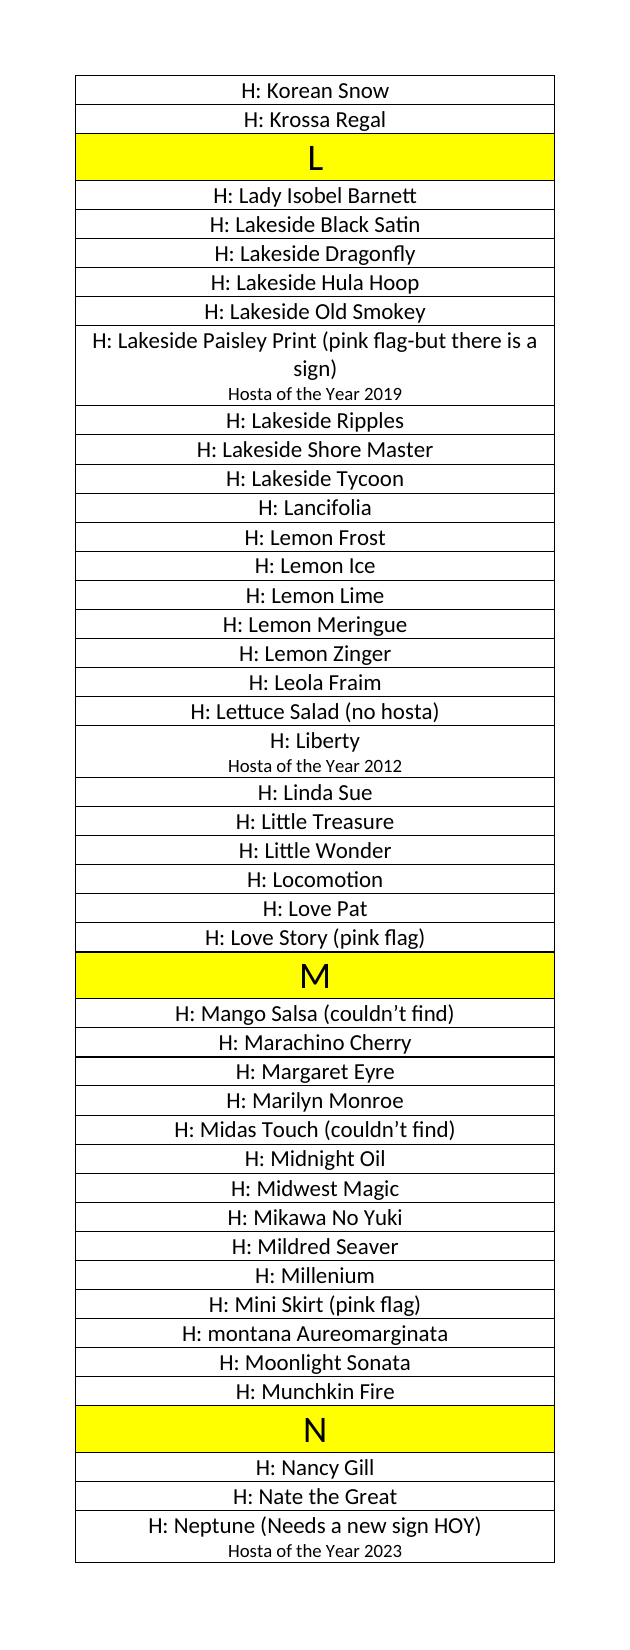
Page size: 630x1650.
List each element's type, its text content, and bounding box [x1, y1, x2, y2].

table_cell L [76, 134, 554, 180]
table_cell H: Nate the Great [76, 1482, 554, 1510]
table_cell H: Midwest Magic [76, 1174, 554, 1202]
table_cell H: Nancy Gill [76, 1453, 554, 1481]
table_cell H: montana Aureomarginata [76, 1319, 554, 1347]
table_cell H: Margaret Eyre [76, 1058, 554, 1085]
table_cell H: Lemon Lime [76, 581, 554, 609]
table_cell H: Midas Touch (couldn’t find) [76, 1116, 554, 1143]
table_cell M [76, 953, 554, 998]
table_cell H: Mikawa No Yuki [76, 1203, 554, 1231]
table_cell H: Lakeside Ripples [76, 406, 554, 434]
table_cell H: Lemon Meringue [76, 610, 554, 638]
table_cell H: Neptune (Needs a new sign HOY) Hosta of the Year 2023 [76, 1511, 554, 1562]
table_cell H: Marachino Cherry [76, 1028, 554, 1056]
table_cell H: Marilyn Monroe [76, 1086, 554, 1114]
table_cell H: Lancifolia [76, 494, 554, 522]
table_cell H: Linda Sue [76, 778, 554, 806]
table_cell H: Lady Isobel Barnett [76, 181, 554, 209]
table_cell H: Love Pat [76, 894, 554, 922]
table_cell H: Lemon Frost [76, 523, 554, 551]
table_cell H: Locomotion [76, 865, 554, 893]
table_cell H: Munchkin Fire [76, 1377, 554, 1405]
table_cell H: Lemon Zinger [76, 639, 554, 667]
table_cell H: Leola Fraim [76, 668, 554, 696]
table_cell H: Lakeside Shore Master [76, 435, 554, 463]
table_cell H: Mango Salsa (couldn’t find) [76, 999, 554, 1027]
table_cell H: Mini Skirt (pink flag) [76, 1290, 554, 1318]
table_cell H: Lettuce Salad (no hosta) [76, 697, 554, 725]
table_cell H: Krossa Regal [76, 105, 554, 133]
table_cell H: Liberty Hosta of the Year 2012 [76, 726, 554, 777]
table_cell H: Mildred Seaver [76, 1232, 554, 1260]
table_cell H: Lakeside Dragonfly [76, 239, 554, 267]
table_cell H: Moonlight Sonata [76, 1348, 554, 1376]
table_cell H: Lemon Ice [76, 552, 554, 580]
table_cell H: Korean Snow [76, 76, 554, 104]
table_cell H: Lakeside Old Smokey [76, 297, 554, 325]
table_cell H: Lakeside Hula Hoop [76, 268, 554, 296]
table_cell H: Little Treasure [76, 807, 554, 835]
table_cell H: Love Story (pink flag) [76, 923, 554, 951]
table_cell H: Millenium [76, 1261, 554, 1289]
table_cell H: Lakeside Black Satin [76, 210, 554, 238]
table_cell H: Little Wonder [76, 836, 554, 864]
table_cell N [76, 1406, 554, 1452]
table_cell H: Lakeside Tycoon [76, 465, 554, 492]
table_cell H: Lakeside Paisley Print (pink flag-but there is a sign) Hosta of the Year 2019 [76, 326, 554, 405]
table_cell H: Midnight Oil [76, 1145, 554, 1173]
